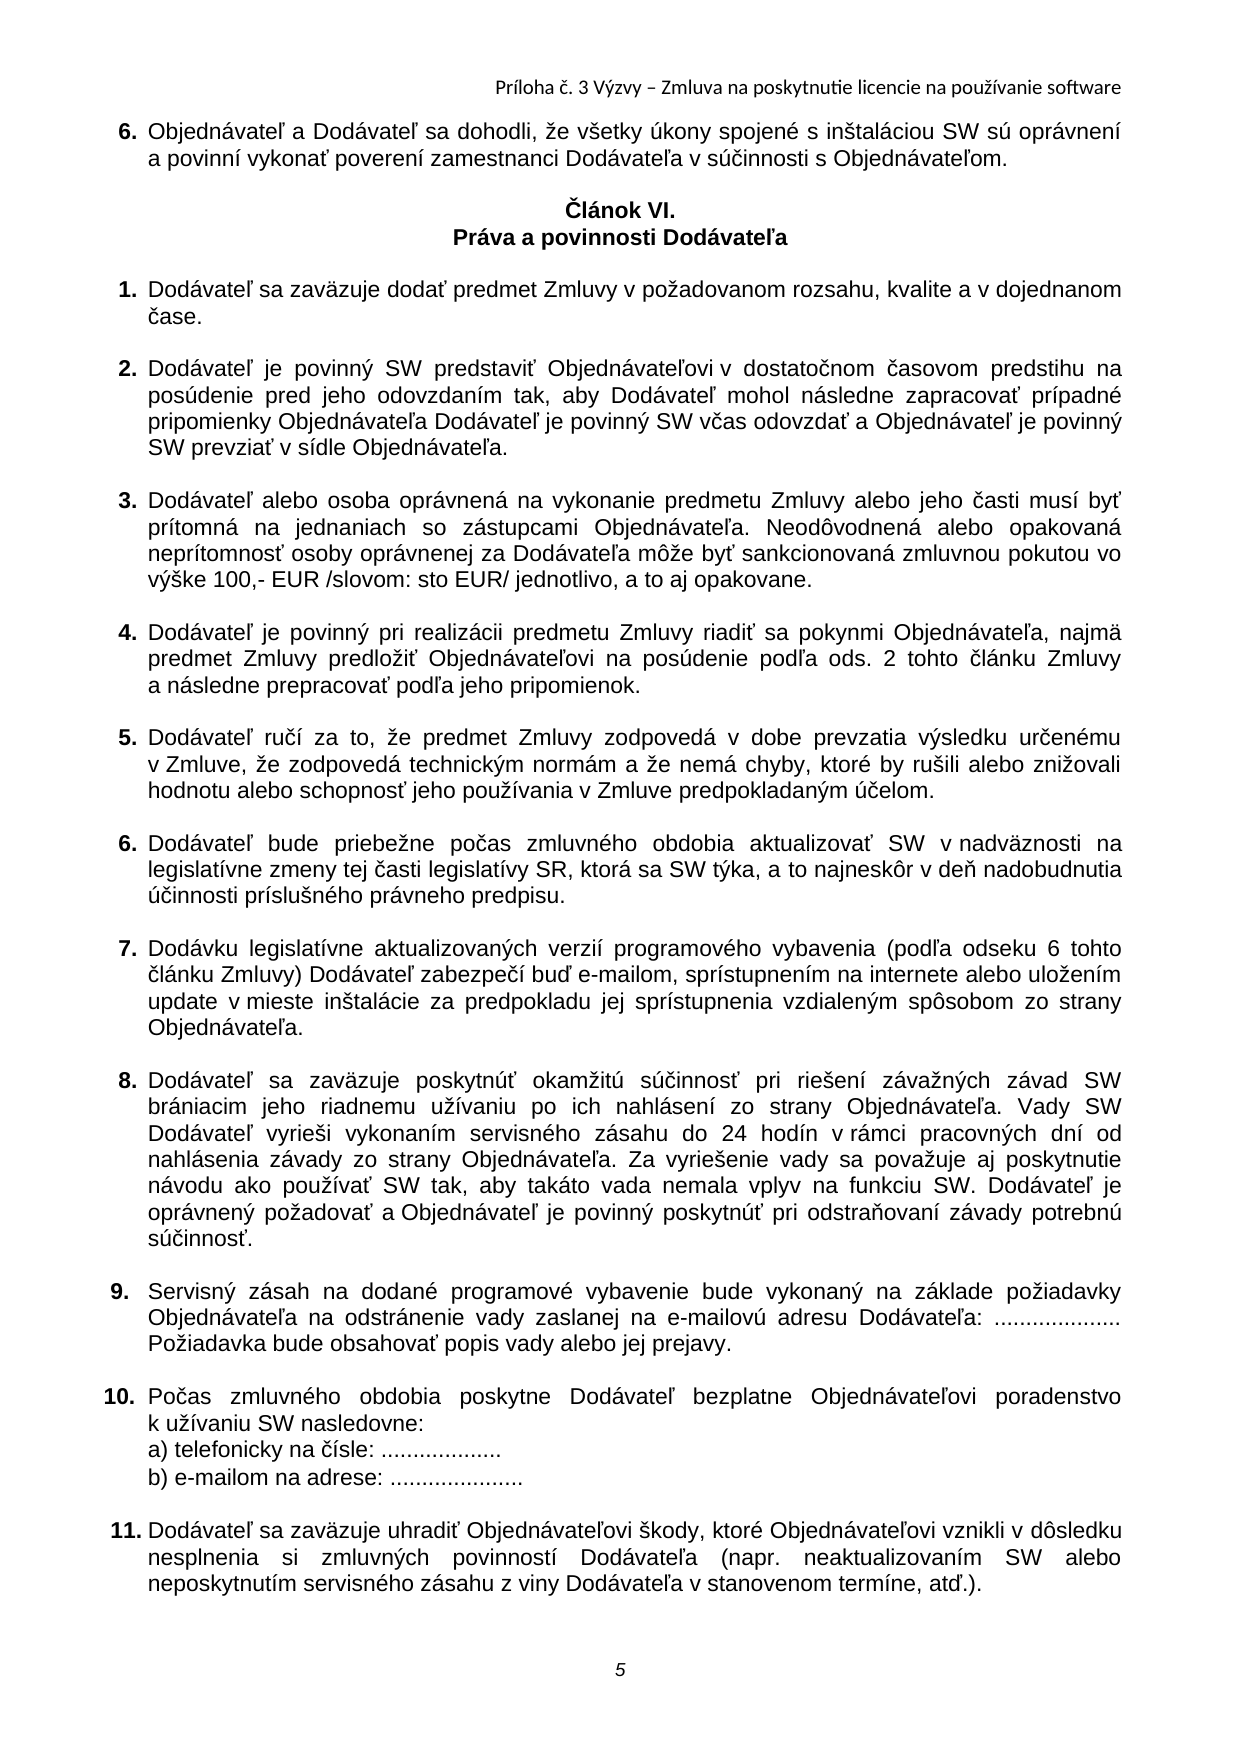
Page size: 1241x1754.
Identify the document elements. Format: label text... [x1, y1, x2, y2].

list Dodávateľ sa zaväzuje poskytnúť okamžitú súčinnosť pri riešení závažných závad SW brániacim jeho riadnemu užívaniu po ich nahlásení zo strany Objednávateľa. Vady SW Dodávateľ vyrieši vykonaním servisného zásahu do 24 hodín v rámci pracovných dní od nahlásenia závady zo strany Objednávateľa. Za vyriešenie vady sa považuje aj poskytnutie návodu ako používať SW tak, aby takáto vada nemala vplyv na funkciu SW. Dodávateľ je oprávnený požadovať a Objednávateľ je povinný poskytnúť pri odstraňovaní závady potrebnú súčinnosť. [118, 1067, 1122, 1251]
text Práva a povinnosti Dodávateľa [118, 223, 1122, 250]
text 6. Objednávateľ a Dodávateľ sa dohodli, že všetky úkony spojené s inštaláciou SW sú oprávnení a povinní vykonať poverení zamestnanci Dodávateľa v súčinnosti s Objednávateľom. [118, 118, 1122, 171]
text Článok VI. [118, 197, 1122, 223]
list Dodávateľ je povinný pri realizácii predmetu Zmluvy riadiť sa pokynmi Objednávateľa, najmä predmet Zmluvy predložiť Objednávateľovi na posúdenie podľa ods. 2 tohto článku Zmluvy a následne prepracovať podľa jeho pripomienok. [118, 619, 1122, 698]
text b) e-mailom na adrese: ..................... [148, 1464, 1122, 1491]
text a) telefonicky na čísle: ................... [148, 1436, 1122, 1462]
list Dodávateľ sa zaväzuje dodať predmet Zmluvy v požadovanom rozsahu, kvalite a v dojednanom čase. [118, 276, 1122, 329]
list Dodávateľ bude priebežne počas zmluvného obdobia aktualizovať SW v nadväznosti na legislatívne zmeny tej časti legislatívy SR, ktorá sa SW týka, a to najneskôr v deň nadobudnutia účinnosti príslušného právneho predpisu. [118, 830, 1122, 909]
list Dodávateľ sa zaväzuje uhradiť Objednávateľovi škody, ktoré Objednávateľovi vznikli v dôsledku nesplnenia si zmluvných povinností Dodávateľa (napr. neaktualizovaním SW alebo neposkytnutím servisného zásahu z viny Dodávateľa v stanovenom termíne, atď.). [110, 1517, 1122, 1596]
list Servisný zásah na dodané programové vybavenie bude vykonaný na základe požiadavky Objednávateľa na odstránenie vady zaslanej na e-mailovú adresu Dodávateľa: .................... Požiadavka bude obsahovať popis vady alebo jej prejavy. [110, 1278, 1122, 1357]
list Dodávateľ alebo osoba oprávnená na vykonanie predmetu Zmluvy alebo jeho časti musí byť prítomná na jednaniach so zástupcami Objednávateľa. Neodôvodnená alebo opakovaná neprítomnosť osoby oprávnenej za Dodávateľa môže byť sankcionovaná zmluvnou pokutou vo výške 100,- EUR /slovom: sto EUR/ jednotlivo, a to aj opakovane. [118, 487, 1122, 592]
list Dodávku legislatívne aktualizovaných verzií programového vybavenia (podľa odseku 6 tohto článku Zmluvy) Dodávateľ zabezpečí buď e-mailom, sprístupnením na internete alebo uložením update v mieste inštalácie za predpokladu jej sprístupnenia vzdialeným spôsobom zo strany Objednávateľa. [118, 935, 1122, 1041]
list Dodávateľ je povinný SW predstaviť Objednávateľovi v dostatočnom časovom predstihu na posúdenie pred jeho odovzdaním tak, aby Dodávateľ mohol následne zapracovať prípadné pripomienky Objednávateľa Dodávateľ je povinný SW včas odovzdať a Objednávateľ je povinný SW prevziať v sídle Objednávateľa. [118, 355, 1122, 461]
list Dodávateľ ručí za to, že predmet Zmluvy zodpovedá v dobe prevzatia výsledku určenému v Zmluve, že zodpovedá technickým normám a že nemá chyby, ktoré by rušili alebo znižovali hodnotu alebo schopnosť jeho používania v Zmluve predpokladaným účelom. [118, 724, 1122, 803]
list Počas zmluvného obdobia poskytne Dodávateľ bezplatne Objednávateľovi poradenstvo k užívaniu SW nasledovne: [103, 1383, 1122, 1436]
